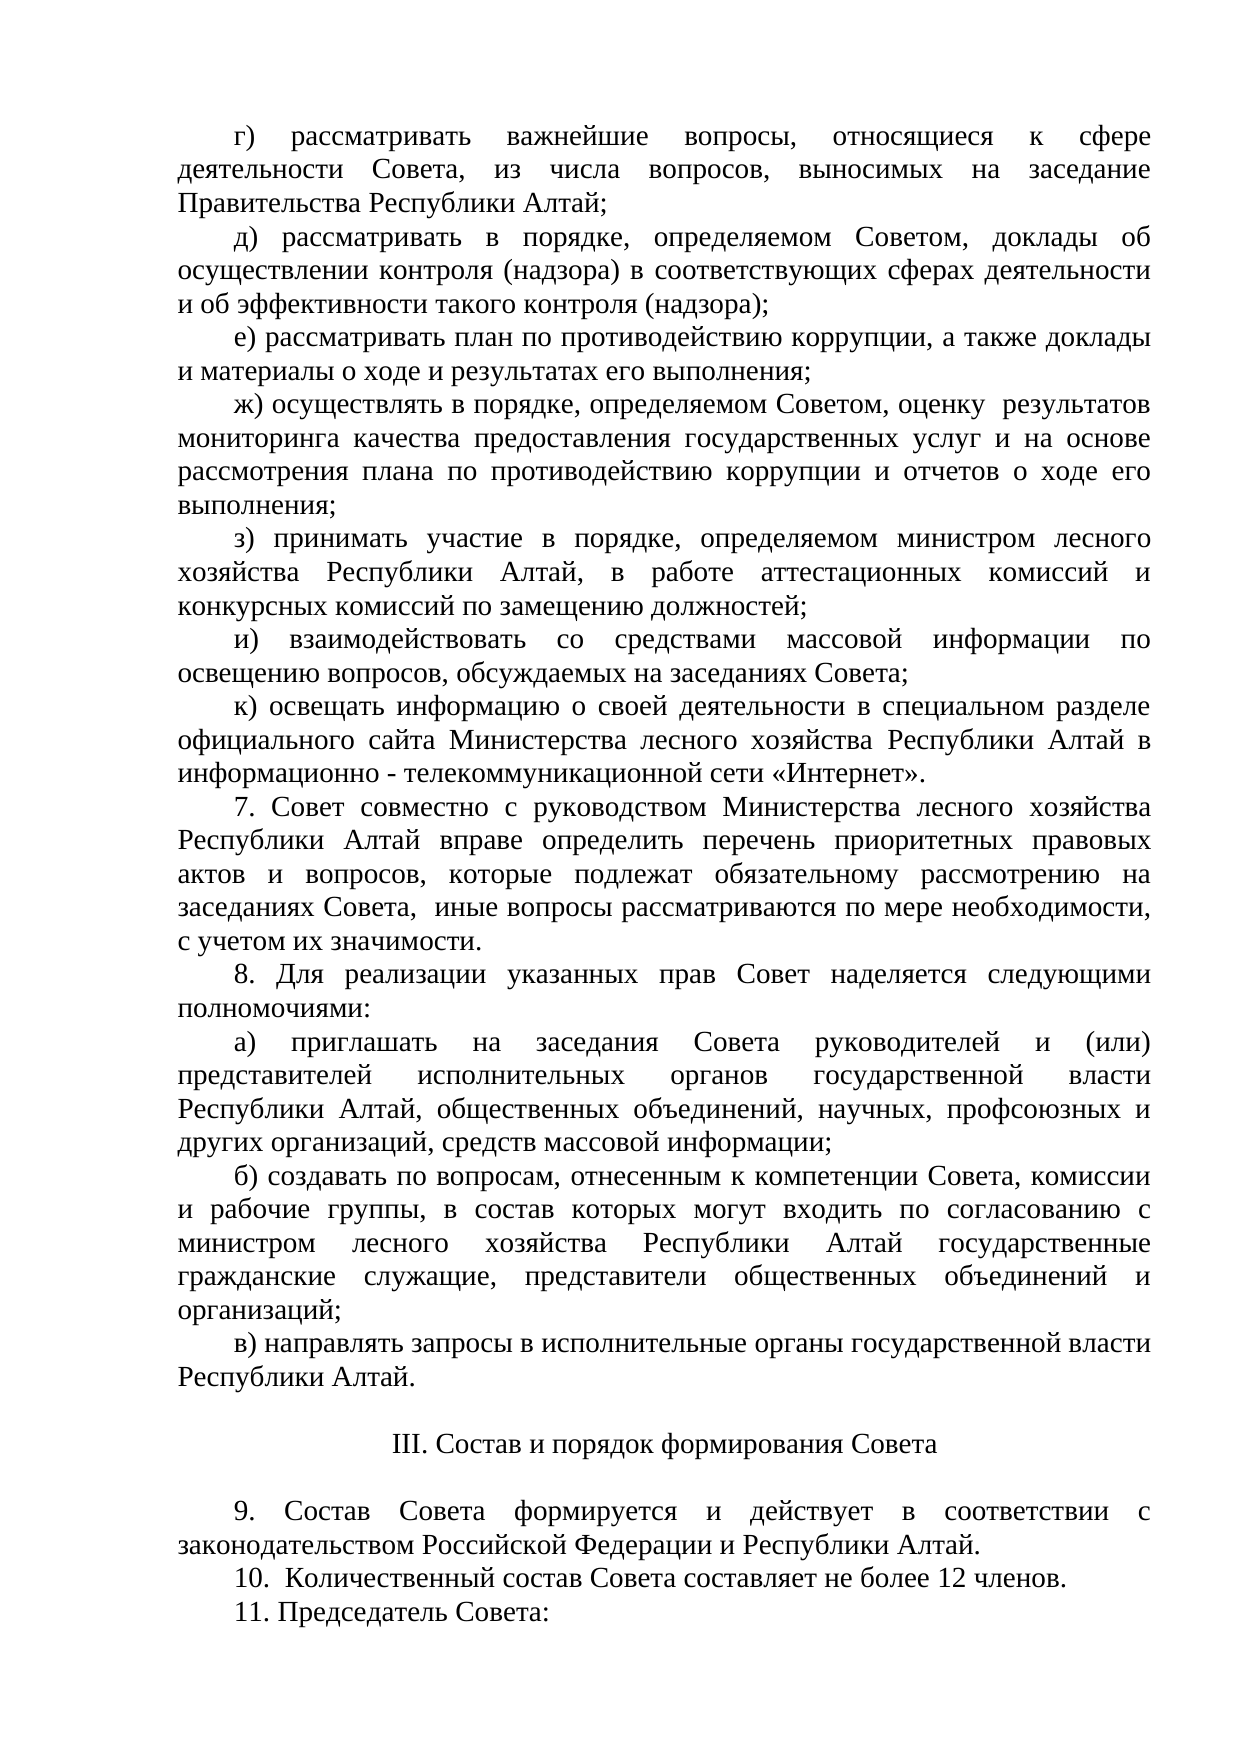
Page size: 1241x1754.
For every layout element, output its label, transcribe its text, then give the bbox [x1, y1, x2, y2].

text б) создавать по вопросам, отнесенным к компетенции Совета, комиссии и рабочие группы, в состав которых могут входить по согласованию с министром лесного хозяйства Республики Алтай государственные гражданские служащие, представители общественных объединений и организаций; [177, 1158, 1152, 1326]
text г) рассматривать важнейшие вопросы, относящиеся к сфере деятельности Совета, из числа вопросов, выносимых на заседание Правительства Республики Алтай; [177, 118, 1152, 219]
text к) освещать информацию о своей деятельности в специальном разделе официального сайта Министерства лесного хозяйства Республики Алтай в информационно - телекоммуникационной сети «Интернет». [177, 688, 1152, 789]
text 8. Для реализации указанных прав Совет наделяется следующими полномочиями: [177, 957, 1152, 1024]
text III. Состав и порядок формирования Совета [177, 1426, 1152, 1460]
text в) направлять запросы в исполнительные органы государственной власти Республики Алтай. [177, 1326, 1152, 1393]
text ж) осуществлять в порядке, определяемом Советом, оценку результатов мониторинга качества предоставления государственных услуг и на основе рассмотрения плана по противодействию коррупции и отчетов о ходе его выполнения; [177, 386, 1152, 521]
text и) взаимодействовать со средствами массовой информации по освещению вопросов, обсуждаемых на заседаниях Совета; [177, 621, 1152, 688]
text а) приглашать на заседания Совета руководителей и (или) представителей исполнительных органов государственной власти Республики Алтай, общественных объединений, научных, профсоюзных и других организаций, средств массовой информации; [177, 1024, 1152, 1158]
text е) рассматривать план по противодействию коррупции, а также доклады и материалы о ходе и результатах его выполнения; [177, 319, 1152, 386]
text 9. Состав Совета формируется и действует в соответствии с законодательством Российской Федерации и Республики Алтай. [177, 1493, 1152, 1560]
text з) принимать участие в порядке, определяемом министром лесного хозяйства Республики Алтай, в работе аттестационных комиссий и конкурсных комиссий по замещению должностей; [177, 521, 1152, 621]
text 7. Совет совместно с руководством Министерства лесного хозяйства Республики Алтай вправе определить перечень приоритетных правовых актов и вопросов, которые подлежат обязательному рассмотрению на заседаниях Совета, иные вопросы рассматриваются по мере необходимости, с учетом их значимости. [177, 789, 1152, 957]
text 10. Количественный состав Совета составляет не более 12 членов. [177, 1560, 1152, 1594]
text д) рассматривать в порядке, определяемом Советом, доклады об осуществлении контроля (надзора) в соответствующих сферах деятельности и об эффективности такого контроля (надзора); [177, 219, 1152, 319]
text 11. Председатель Совета: [177, 1594, 1152, 1627]
